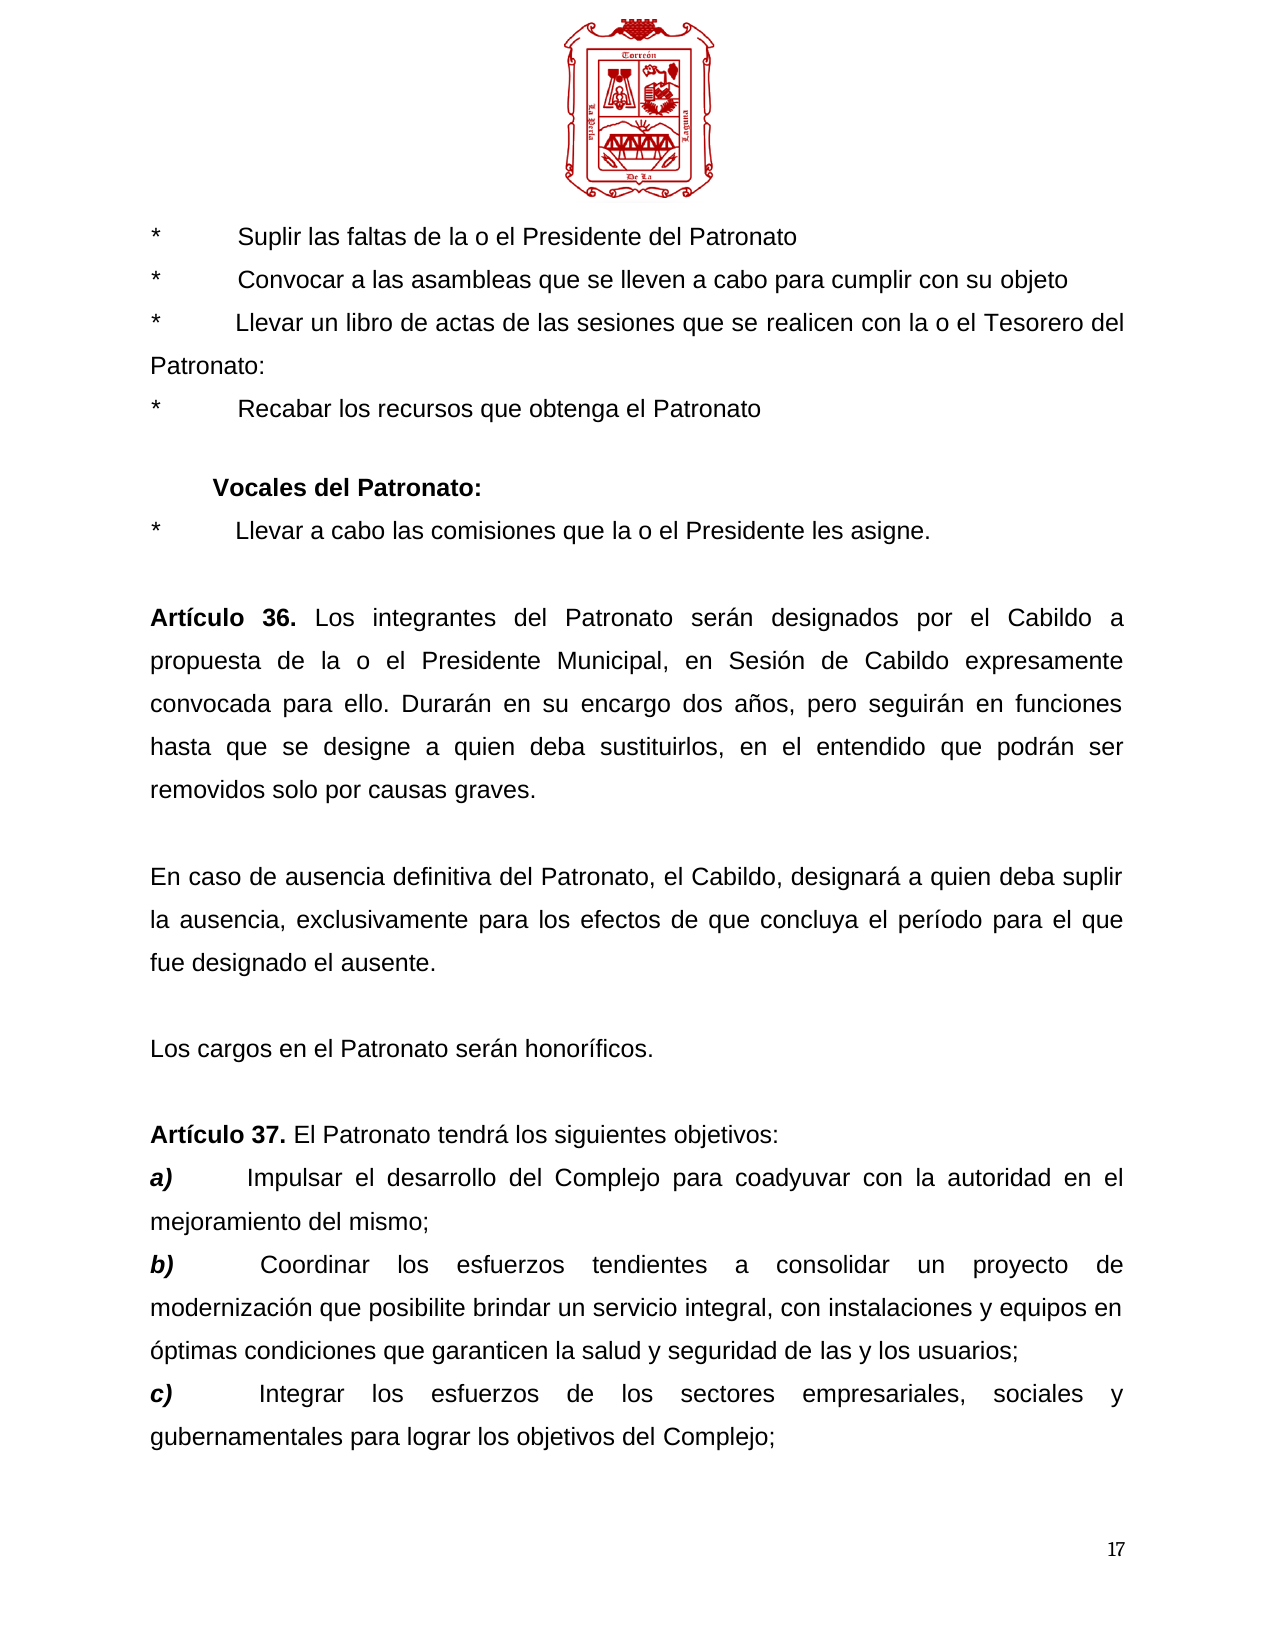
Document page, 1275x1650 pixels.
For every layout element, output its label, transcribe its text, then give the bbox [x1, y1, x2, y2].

list Llevar a cabo las comisiones que la o el Presidente les asigne. [150, 516, 1124, 545]
picture [540, 13, 735, 203]
list Convocar a las asambleas que se lleven a cabo para cumplir con su objeto [150, 265, 1124, 293]
list Recabar los recursos que obtenga el Patronato [150, 394, 1124, 423]
list Suplir las faltas de la o el Presidente del Patronato [150, 222, 1124, 250]
text Los cargos en el Patronato serán honoríficos. [150, 1034, 1124, 1063]
list Vocales del Patronato: [150, 473, 1124, 502]
list Impulsar el desarrollo del Complejo para coadyuvar con la autoridad en el mejoramiento del mismo; [150, 1163, 1124, 1235]
text Artículo 36. Los integrantes del Patronato serán designados por el Cabildo a propuesta de la o el Presidente Municipal, en Sesión de Cabildo expresamente convocada para ello. Durarán en su encargo dos años, pero seguirán en funciones hasta que se designe a quien deba sustituirlos, en el entendido que podrán ser removidos solo por causas graves. [150, 603, 1124, 804]
list Llevar un libro de actas de las sesiones que se realicen con la o el Tesorero del Patronato: [150, 308, 1124, 380]
text En caso de ausencia definitiva del Patronato, el Cabildo, designará a quien deba suplir la ausencia, exclusivamente para los efectos de que concluya el período para el que fue designado el ausente. [150, 862, 1124, 977]
text Artículo 37. El Patronato tendrá los siguientes objetivos: [150, 1120, 1124, 1149]
list Integrar los esfuerzos de los sectores empresariales, sociales y gubernamentales para lograr los objetivos del Complejo; [150, 1379, 1124, 1451]
list Coordinar los esfuerzos tendientes a consolidar un proyecto de modernización que posibilite brindar un servicio integral, con instalaciones y equipos en óptimas condiciones que garanticen la salud y seguridad de las y los usuarios; [150, 1250, 1124, 1365]
